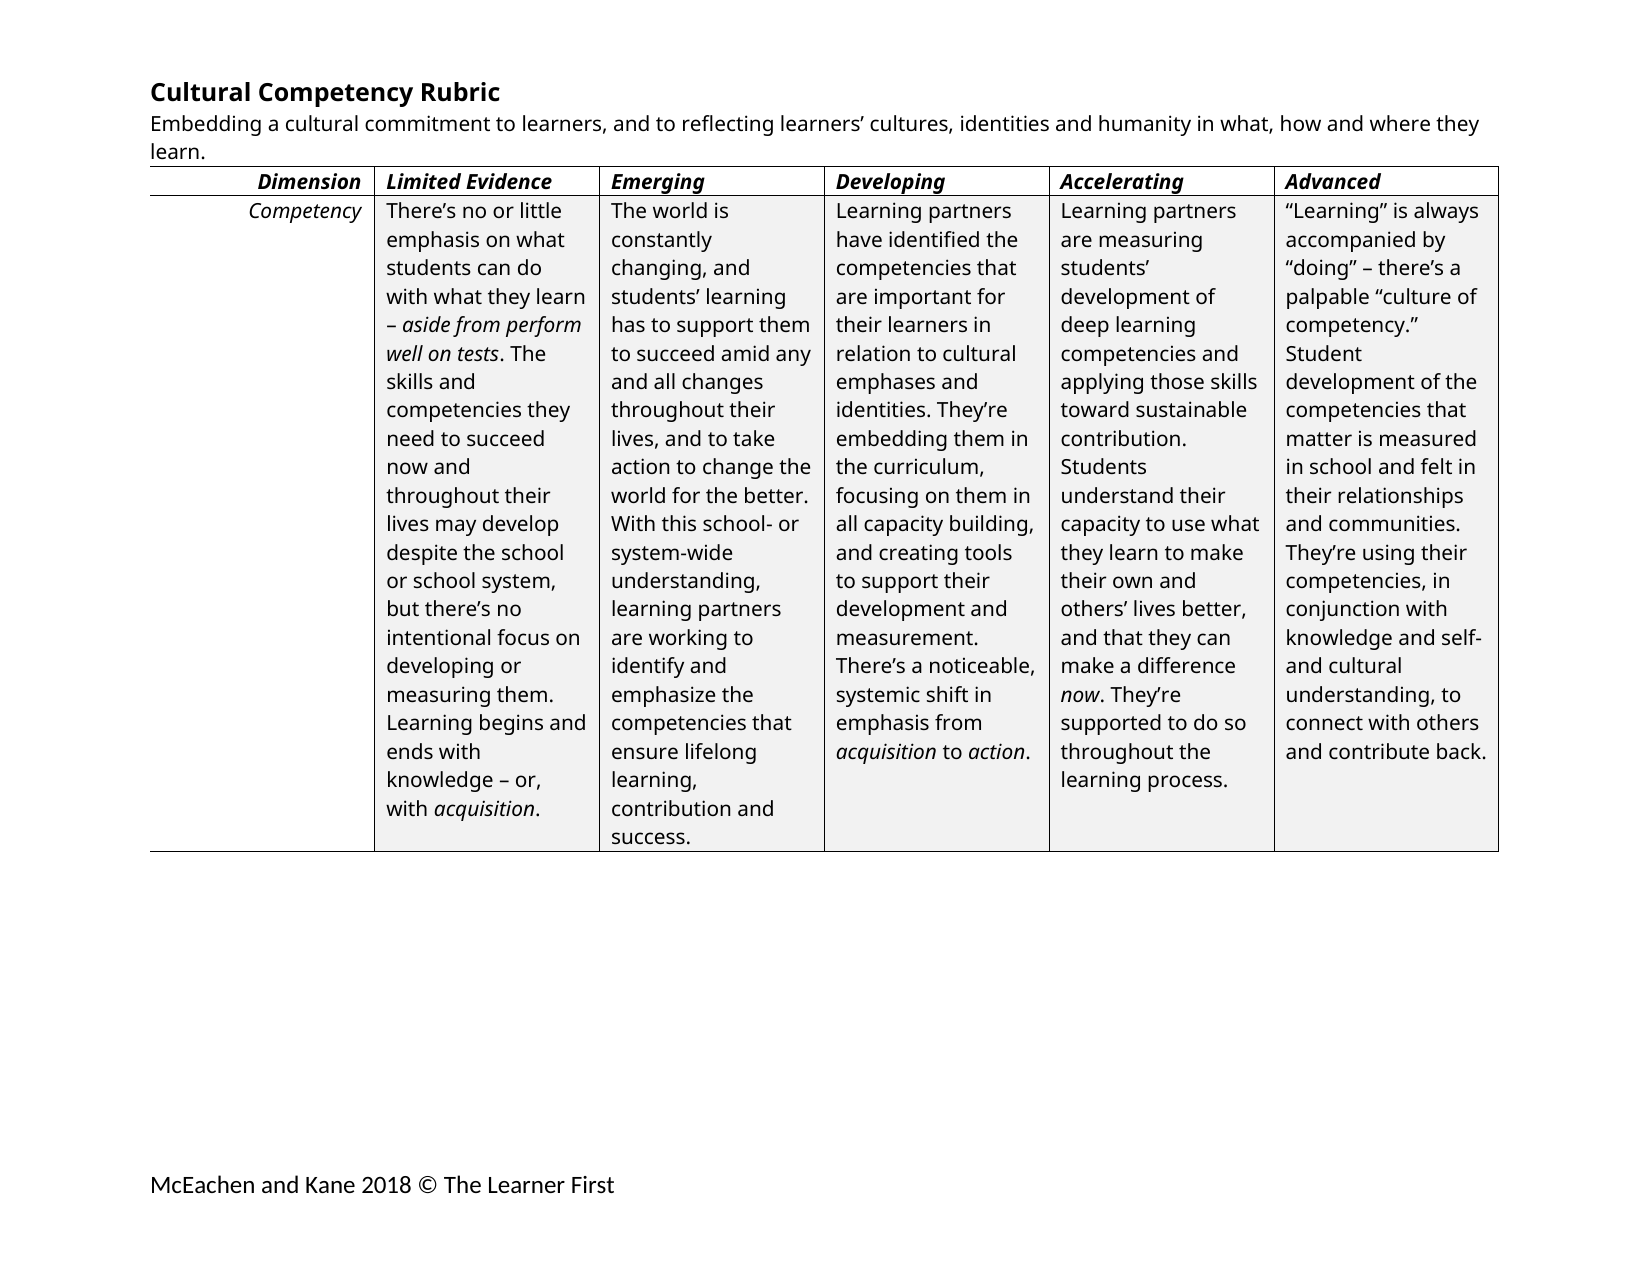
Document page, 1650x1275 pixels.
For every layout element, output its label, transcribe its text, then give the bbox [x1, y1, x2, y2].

table_cell Learning partners have identified the competencies that are important for their learners in relation to cultural emphases and identities. They’re embedding them in the curriculum, focusing on them in all capacity building, and creating tools to support their development and measurement. There’s a noticeable, systemic shift in emphasis from acquisition to action. [825, 196, 1049, 851]
table_cell The world is constantly changing, and students’ learning has to support them to succeed amid any and all changes throughout their lives, and to take action to change the world for the better. With this school- or system-wide understanding, learning partners are working to identify and emphasize the competencies that ensure lifelong learning, contribution and success. [600, 196, 824, 851]
table_header Developing [825, 167, 1049, 195]
table_header Accelerating [1050, 167, 1274, 195]
table_cell “Learning” is always accompanied by “doing” – there’s a palpable “culture of competency.” Student development of the competencies that matter is measured in school and felt in their relationships and communities. They’re using their competencies, in conjunction with knowledge and self- and cultural understanding, to connect with others and contribute back. [1275, 196, 1498, 851]
table_header Emerging [600, 167, 824, 195]
table_header Limited Evidence [375, 167, 599, 195]
table_header Dimension [150, 167, 374, 195]
table_cell Learning partners are measuring students’ development of deep learning competencies and applying those skills toward sustainable contribution. Students understand their capacity to use what they learn to make their own and others’ lives better, and that they can make a difference now. They’re supported to do so throughout the learning process. [1050, 196, 1274, 851]
table_header Advanced [1275, 167, 1498, 195]
table_cell Competency [150, 196, 374, 851]
table_cell There’s no or little emphasis on what students can do with what they learn – aside from perform well on tests. The skills and competencies they need to succeed now and throughout their lives may develop despite the school or school system, but there’s no intentional focus on developing or measuring them. Learning begins and ends with knowledge – or, with acquisition. [375, 196, 599, 851]
